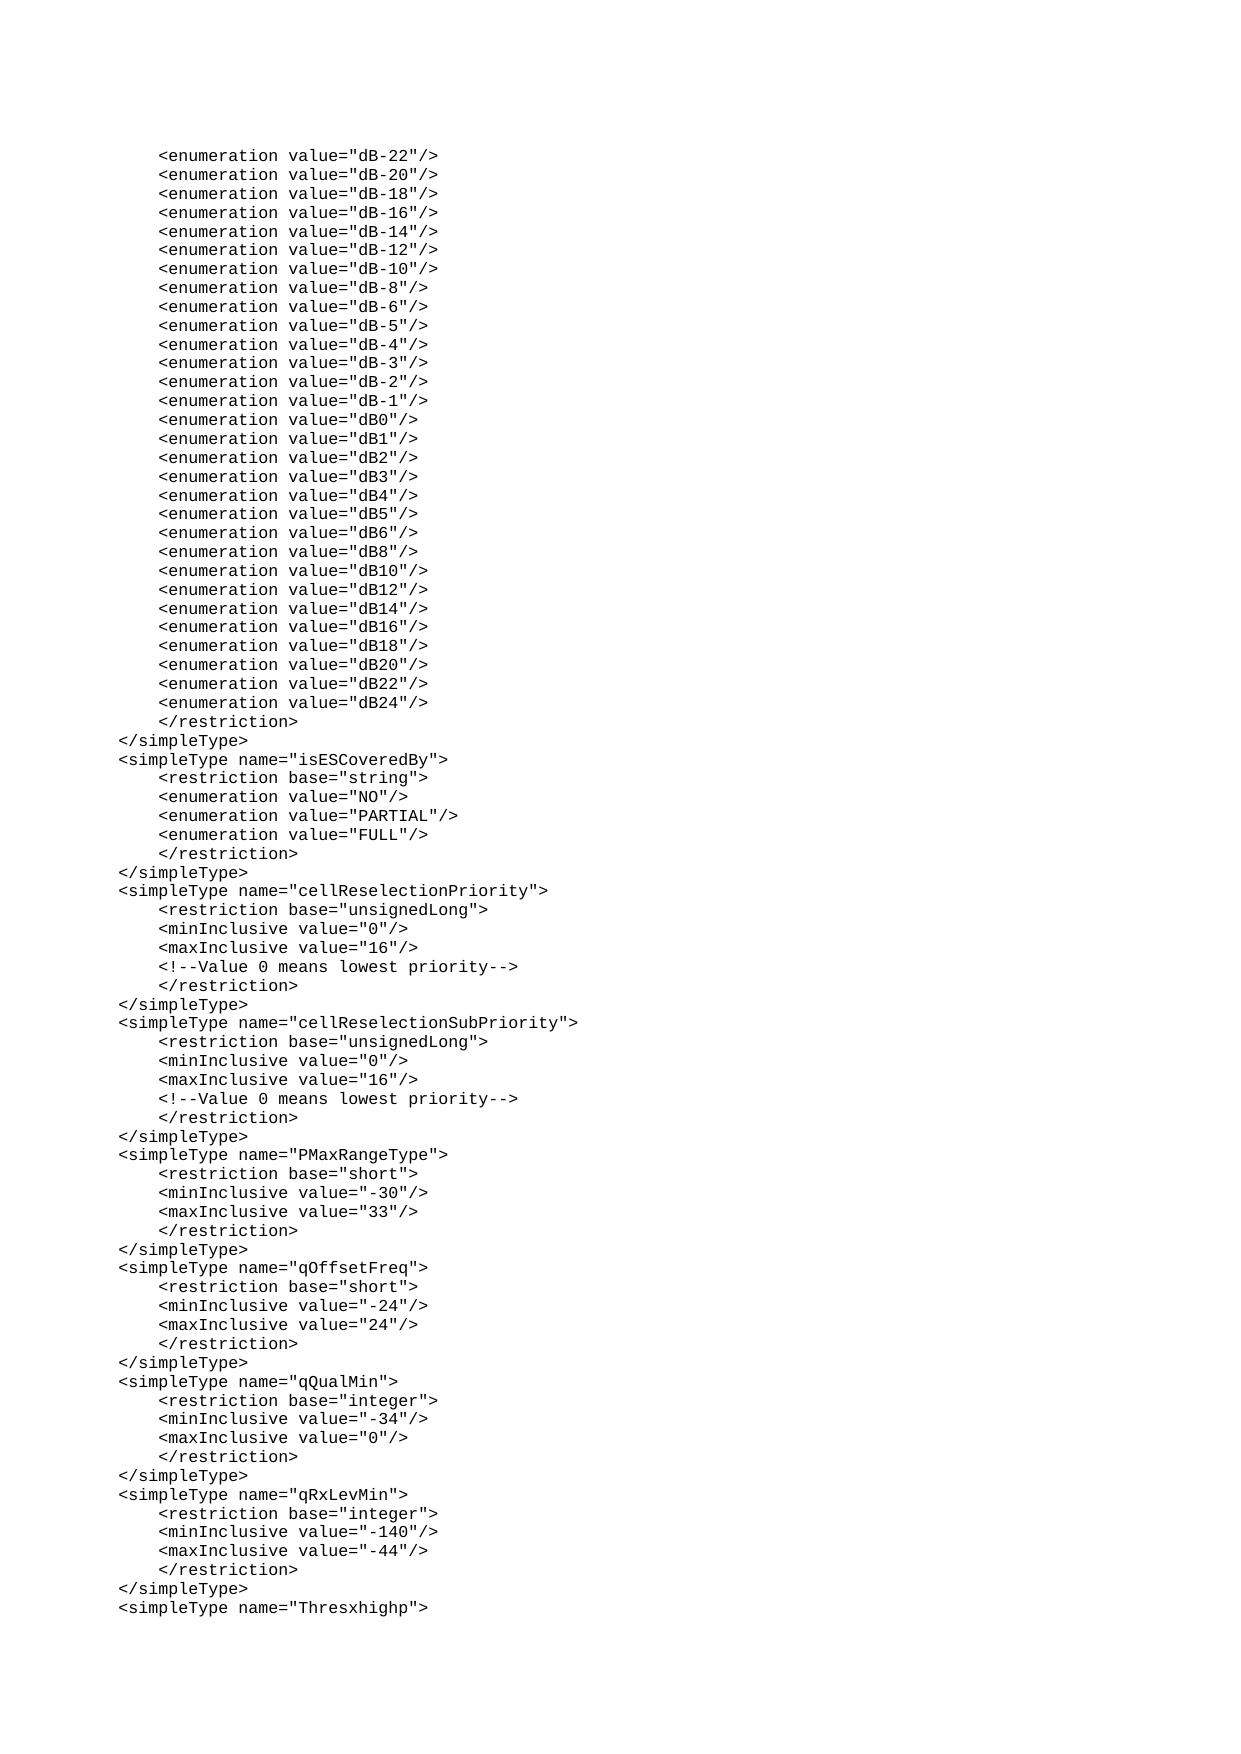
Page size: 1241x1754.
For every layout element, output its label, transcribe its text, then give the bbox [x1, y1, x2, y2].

text <simpleType name="PMaxRangeType"> [118, 1147, 1122, 1166]
text <enumeration value="dB14"/> [118, 600, 1122, 619]
text <restriction base="short"> [118, 1166, 1122, 1185]
text <minInclusive value="-34"/> [118, 1411, 1122, 1430]
text </simpleType> [118, 1128, 1122, 1147]
text </restriction> [118, 1222, 1122, 1241]
text <enumeration value="dB22"/> [118, 676, 1122, 694]
text <restriction base="integer"> [118, 1505, 1122, 1524]
text <simpleType name="Thresxhighp"> [118, 1599, 1122, 1618]
text <restriction base="short"> [118, 1279, 1122, 1298]
text <minInclusive value="-140"/> [118, 1524, 1122, 1543]
text <maxInclusive value="16"/> [118, 939, 1122, 958]
text <minInclusive value="-24"/> [118, 1298, 1122, 1317]
text <enumeration value="dB20"/> [118, 657, 1122, 676]
text </simpleType> [118, 1241, 1122, 1260]
text <restriction base="integer"> [118, 1392, 1122, 1411]
text <enumeration value="dB-6"/> [118, 298, 1122, 317]
text <enumeration value="dB-10"/> [118, 261, 1122, 280]
text <enumeration value="dB-3"/> [118, 355, 1122, 374]
text <enumeration value="dB18"/> [118, 638, 1122, 657]
text <maxInclusive value="16"/> [118, 1072, 1122, 1090]
text <simpleType name="isESCoveredBy"> [118, 751, 1122, 770]
text <enumeration value="dB8"/> [118, 544, 1122, 562]
text <restriction base="unsignedLong"> [118, 902, 1122, 921]
text </simpleType> [118, 1467, 1122, 1486]
text </restriction> [118, 977, 1122, 996]
text <enumeration value="dB5"/> [118, 506, 1122, 525]
text <simpleType name="cellReselectionSubPriority"> [118, 1015, 1122, 1034]
text <simpleType name="qRxLevMin"> [118, 1486, 1122, 1505]
text <simpleType name="qOffsetFreq"> [118, 1260, 1122, 1279]
text </restriction> [118, 1109, 1122, 1128]
text <simpleType name="cellReselectionPriority"> [118, 883, 1122, 902]
text <restriction base="string"> [118, 770, 1122, 789]
text <enumeration value="dB16"/> [118, 619, 1122, 638]
text <enumeration value="dB-14"/> [118, 223, 1122, 242]
text <enumeration value="dB10"/> [118, 562, 1122, 581]
text <enumeration value="dB-1"/> [118, 393, 1122, 412]
text </simpleType> [118, 864, 1122, 883]
text <maxInclusive value="0"/> [118, 1430, 1122, 1449]
text <enumeration value="dB-16"/> [118, 204, 1122, 223]
text <enumeration value="dB24"/> [118, 694, 1122, 713]
text <enumeration value="dB2"/> [118, 449, 1122, 468]
text <minInclusive value="-30"/> [118, 1185, 1122, 1203]
text <!--Value 0 means lowest priority--> [118, 958, 1122, 977]
text </simpleType> [118, 732, 1122, 751]
text <enumeration value="dB-5"/> [118, 317, 1122, 336]
text <enumeration value="dB1"/> [118, 431, 1122, 449]
text <maxInclusive value="24"/> [118, 1317, 1122, 1336]
text </simpleType> [118, 1354, 1122, 1373]
text <enumeration value="dB-4"/> [118, 336, 1122, 355]
text <minInclusive value="0"/> [118, 1053, 1122, 1072]
text <enumeration value="dB-12"/> [118, 242, 1122, 261]
text <enumeration value="dB3"/> [118, 468, 1122, 487]
text <minInclusive value="0"/> [118, 921, 1122, 939]
text </restriction> [118, 1336, 1122, 1354]
text <enumeration value="dB-2"/> [118, 374, 1122, 393]
text </restriction> [118, 713, 1122, 732]
text <enumeration value="dB-22"/> [118, 148, 1122, 167]
text <enumeration value="dB12"/> [118, 581, 1122, 600]
text <maxInclusive value="-44"/> [118, 1543, 1122, 1562]
text </restriction> [118, 845, 1122, 864]
text <!--Value 0 means lowest priority--> [118, 1090, 1122, 1109]
text <enumeration value="dB6"/> [118, 525, 1122, 544]
text <simpleType name="qQualMin"> [118, 1373, 1122, 1392]
text <enumeration value="dB-8"/> [118, 280, 1122, 298]
text <enumeration value="PARTIAL"/> [118, 808, 1122, 826]
text </simpleType> [118, 996, 1122, 1015]
text </simpleType> [118, 1581, 1122, 1599]
text <maxInclusive value="33"/> [118, 1203, 1122, 1222]
text </restriction> [118, 1562, 1122, 1581]
text <enumeration value="dB0"/> [118, 412, 1122, 431]
text <enumeration value="dB4"/> [118, 487, 1122, 506]
text <enumeration value="dB-18"/> [118, 185, 1122, 204]
text <restriction base="unsignedLong"> [118, 1034, 1122, 1053]
text </restriction> [118, 1449, 1122, 1467]
text <enumeration value="dB-20"/> [118, 167, 1122, 185]
text <enumeration value="NO"/> [118, 789, 1122, 808]
text <enumeration value="FULL"/> [118, 826, 1122, 845]
